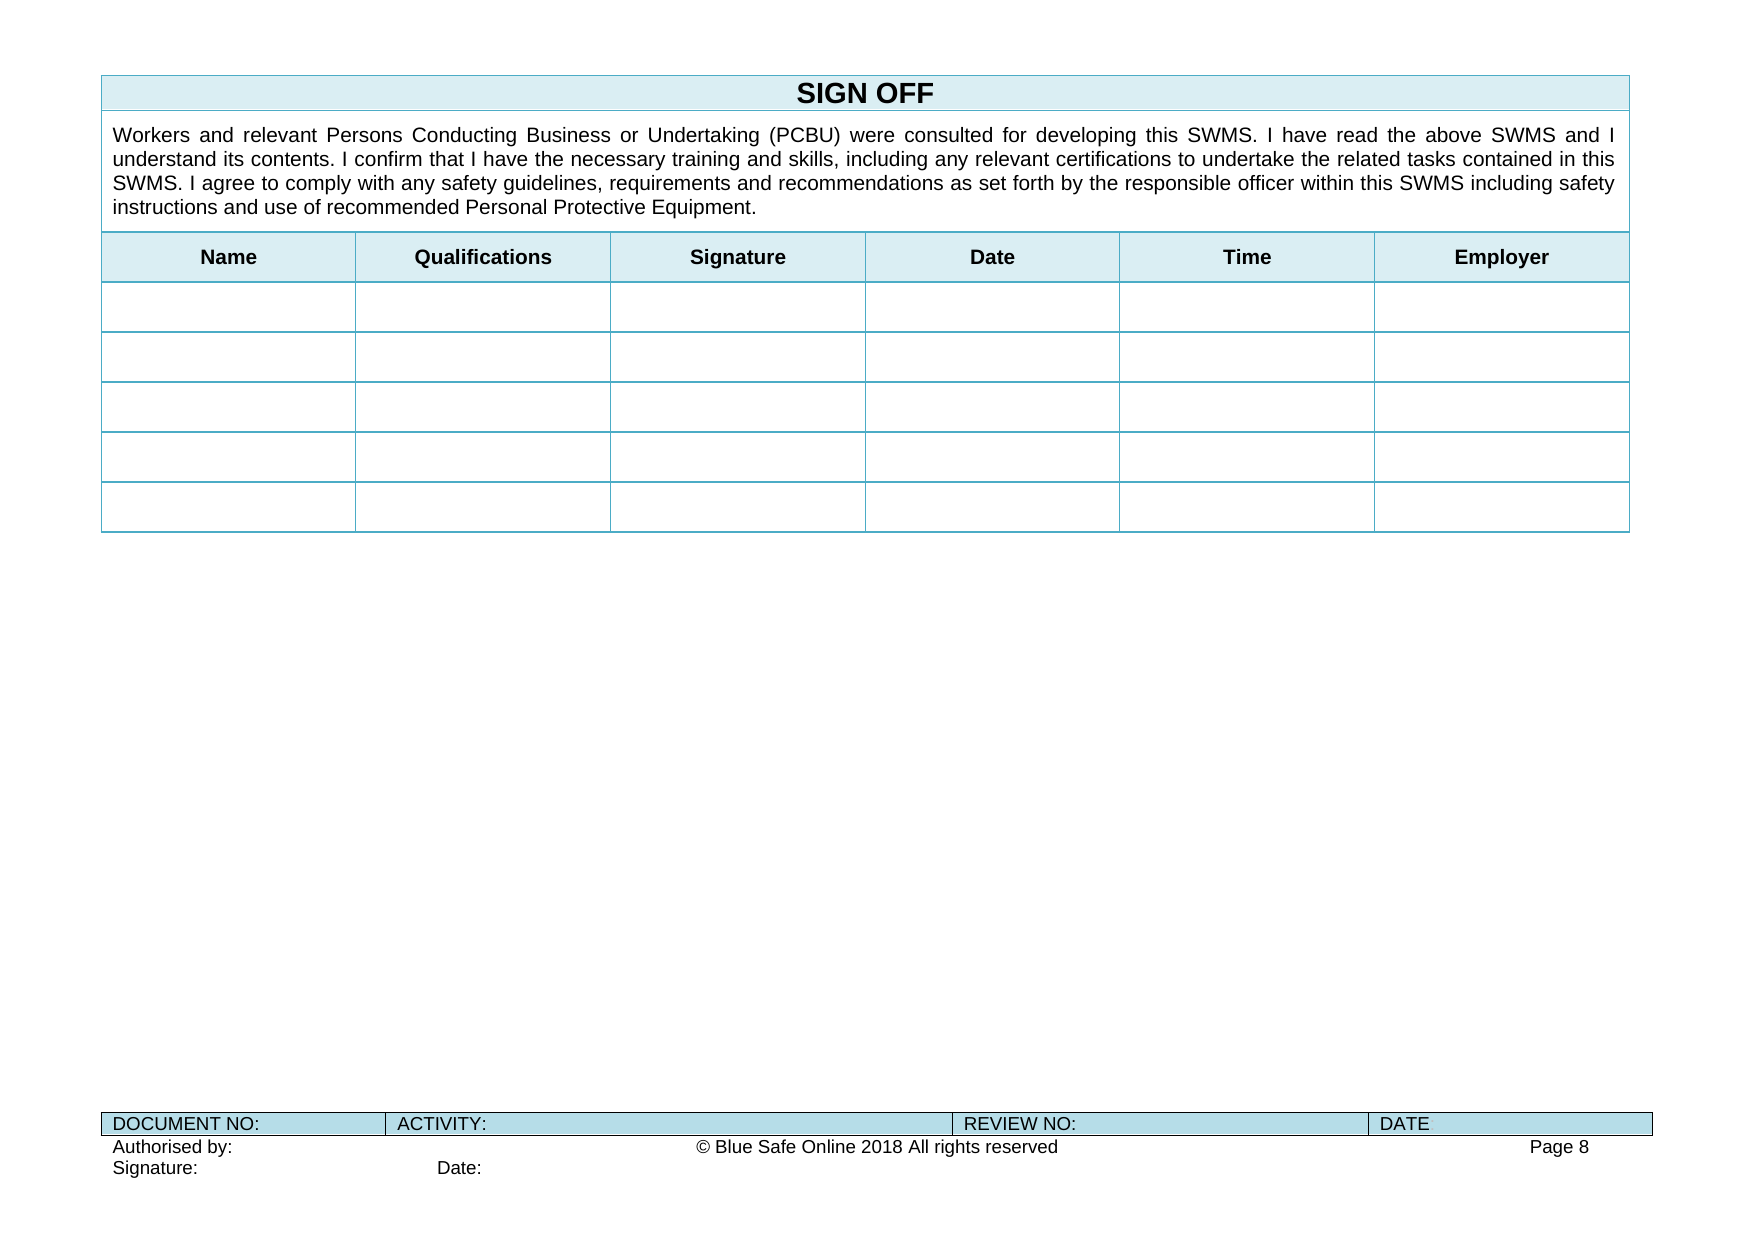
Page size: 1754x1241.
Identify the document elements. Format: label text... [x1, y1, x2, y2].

table_cell [1120, 483, 1374, 531]
table_cell [102, 283, 355, 331]
table_cell [866, 333, 1119, 381]
table_cell [102, 333, 355, 381]
table_cell [356, 433, 610, 481]
table_cell [356, 483, 610, 531]
table_cell Signature [611, 233, 865, 281]
table_cell [611, 433, 865, 481]
table_cell [866, 483, 1119, 531]
table_cell [1120, 283, 1374, 331]
table_cell [611, 383, 865, 431]
table_cell Qualifications [356, 233, 610, 281]
table_cell [1375, 333, 1629, 381]
table_cell Date [866, 233, 1119, 281]
table_cell [866, 283, 1119, 331]
table_cell Employer [1375, 233, 1629, 281]
table_cell [611, 333, 865, 381]
table_cell [102, 483, 355, 531]
table_header SIGN OFF [102, 76, 1629, 109]
table_cell Name [102, 233, 355, 281]
table_cell [1375, 483, 1629, 531]
table_cell [102, 433, 355, 481]
table_cell [356, 283, 610, 331]
table_cell [866, 433, 1119, 481]
table_cell [1120, 433, 1374, 481]
table_cell Workers and relevant Persons Conducting Business or Undertaking (PCBU) were consulted for developing this SWMS. I have read the above SWMS and I understand its contents. I confirm that I have the necessary training and skills, including any relevant certifications to undertake the related tasks contained in this SWMS. I agree to comply with any safety guidelines, requirements and recommendations as set forth by the responsible officer within this SWMS including safety instructions and use of recommended Personal Protective Equipment. [102, 111, 1629, 231]
table_cell [866, 383, 1119, 431]
table_cell [611, 283, 865, 331]
table_cell [1120, 333, 1374, 381]
table_cell [1375, 383, 1629, 431]
table_cell [1120, 383, 1374, 431]
table_cell [356, 333, 610, 381]
table_cell [611, 483, 865, 531]
table_cell [1375, 433, 1629, 481]
table_cell [1375, 283, 1629, 331]
table_cell [102, 383, 355, 431]
table_cell Time [1120, 233, 1374, 281]
table_cell [356, 383, 610, 431]
